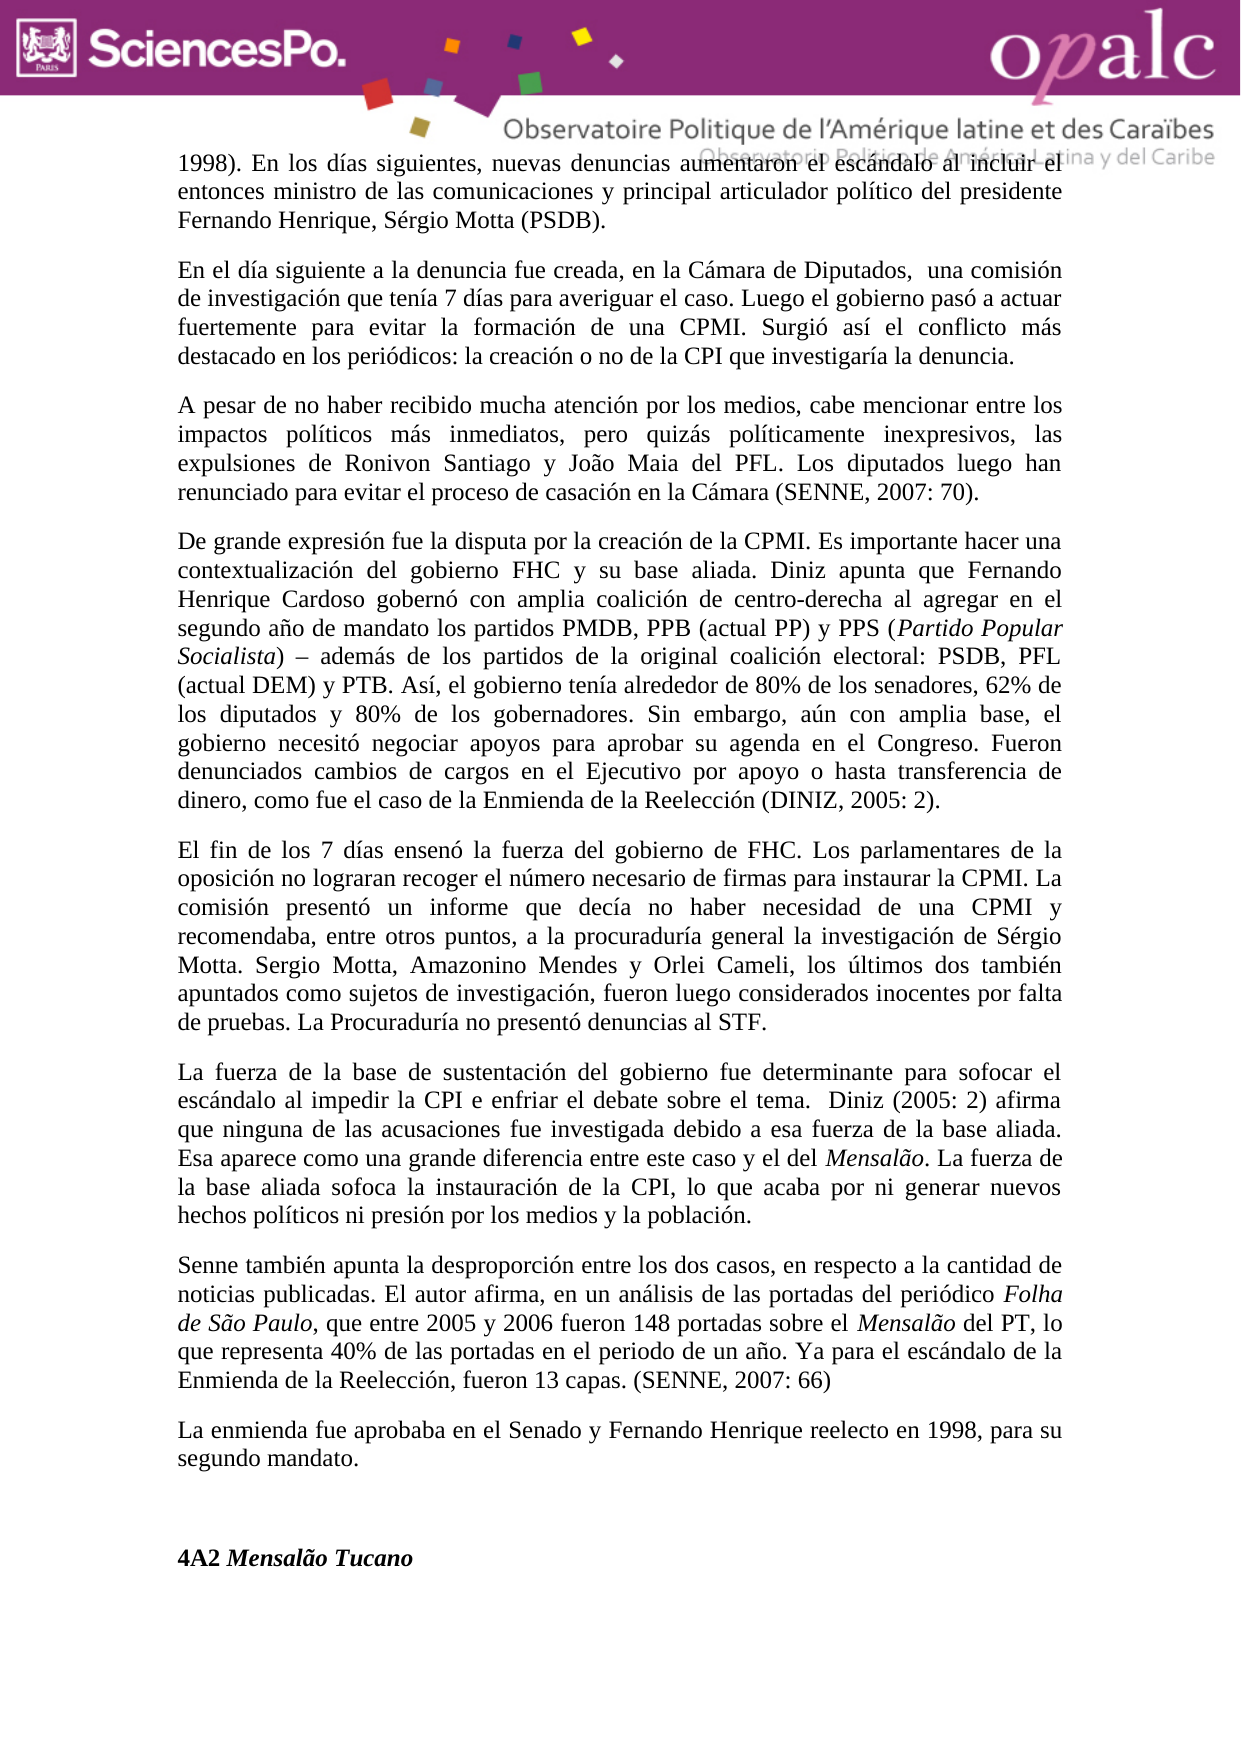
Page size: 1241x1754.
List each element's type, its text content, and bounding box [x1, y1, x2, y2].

text De grande expresión fue la disputa por la creación de la CPMI. Es importante hacer una contextualización del gobierno FHC y su base aliada. Diniz apunta que Fernando Henrique Cardoso gobernó con amplia coalición de centro-derecha al agregar en el segundo año de mandato los partidos PMDB, PPB (actual PP) y PPS (Partido Popular Socialista) – además de los partidos de la original coalición electoral: PSDB, PFL (actual DEM) y PTB. Así, el gobierno tenía alrededor de 80% de los senadores, 62% de los diputados y 80% de los gobernadores. Sin embargo, aún con amplia base, el gobierno necesitó negociar apoyos para aprobar su agenda en el Congreso. Fueron denunciados cambios de cargos en el Ejecutivo por apoyo o hasta transferencia de dinero, como fue el caso de la Enmienda de la Reelección (DINIZ, 2005: 2). [177, 526, 1063, 814]
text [177, 148, 1063, 234]
text La enmienda fue aprobaba en el Senado y Fernando Henrique reelecto en 1998, para su segundo mandato. [177, 1415, 1063, 1472]
text El fin de los 7 días ensenó la fuerza del gobierno de FHC. Los parlamentares de la oposición no lograran recoger el número necesario de firmas para instaurar la CPMI. La comisión presentó un informe que decía no haber necesidad de una CPMI y recomendaba, entre otros puntos, a la procuraduría general la investigación de Sérgio Motta. Sergio Motta, Amazonino Mendes y Orlei Cameli, los últimos dos también apuntados como sujetos de investigación, fueron luego considerados inocentes por falta de pruebas. La Procuraduría no presentó denuncias al STF. [177, 835, 1063, 1036]
text 4A2 Mensalão Tucano [177, 1543, 1063, 1571]
text En el día siguiente a la denuncia fue creada, en la Cámara de Diputados, una comisión de investigación que tenía 7 días para averiguar el caso. Luego el gobierno pasó a actuar fuertemente para evitar la formación de una CPMI. Surgió así el conflicto más destacado en los periódicos: la creación o no de la CPI que investigaría la denuncia. [177, 255, 1063, 370]
text A pesar de no haber recibido mucha atención por los medios, cabe mencionar entre los impactos políticos más inmediatos, pero quizás políticamente inexpresivos, las expulsiones de Ronivon Santiago y João Maia del PFL. Los diputados luego han renunciado para evitar el proceso de casación en la Cámara (SENNE, 2007: 70). [177, 391, 1063, 506]
text La fuerza de la base de sustentación del gobierno fue determinante para sofocar el escándalo al impedir la CPI e enfriar el debate sobre el tema. Diniz (2005: 2) afirma que ninguna de las acusaciones fue investigada debido a esa fuerza de la base aliada. Esa aparece como una grande diferencia entre este caso y el del Mensalão. La fuerza de la base aliada sofoca la instauración de la CPI, lo que acaba por ni generar nuevos hechos políticos ni presión por los medios y la población. [177, 1057, 1063, 1229]
picture [0, 0, 1241, 188]
text Senne también apunta la desproporción entre los dos casos, en respecto a la cantidad de noticias publicadas. El autor afirma, en un análisis de las portadas del periódico Folha de São Paulo, que entre 2005 y 2006 fueron 148 portadas sobre el Mensalão del PT, lo que representa 40% de las portadas en el periodo de un año. Ya para el escándalo de la Enmienda de la Reelección, fueron 13 capas. (SENNE, 2007: 66) [177, 1250, 1063, 1394]
